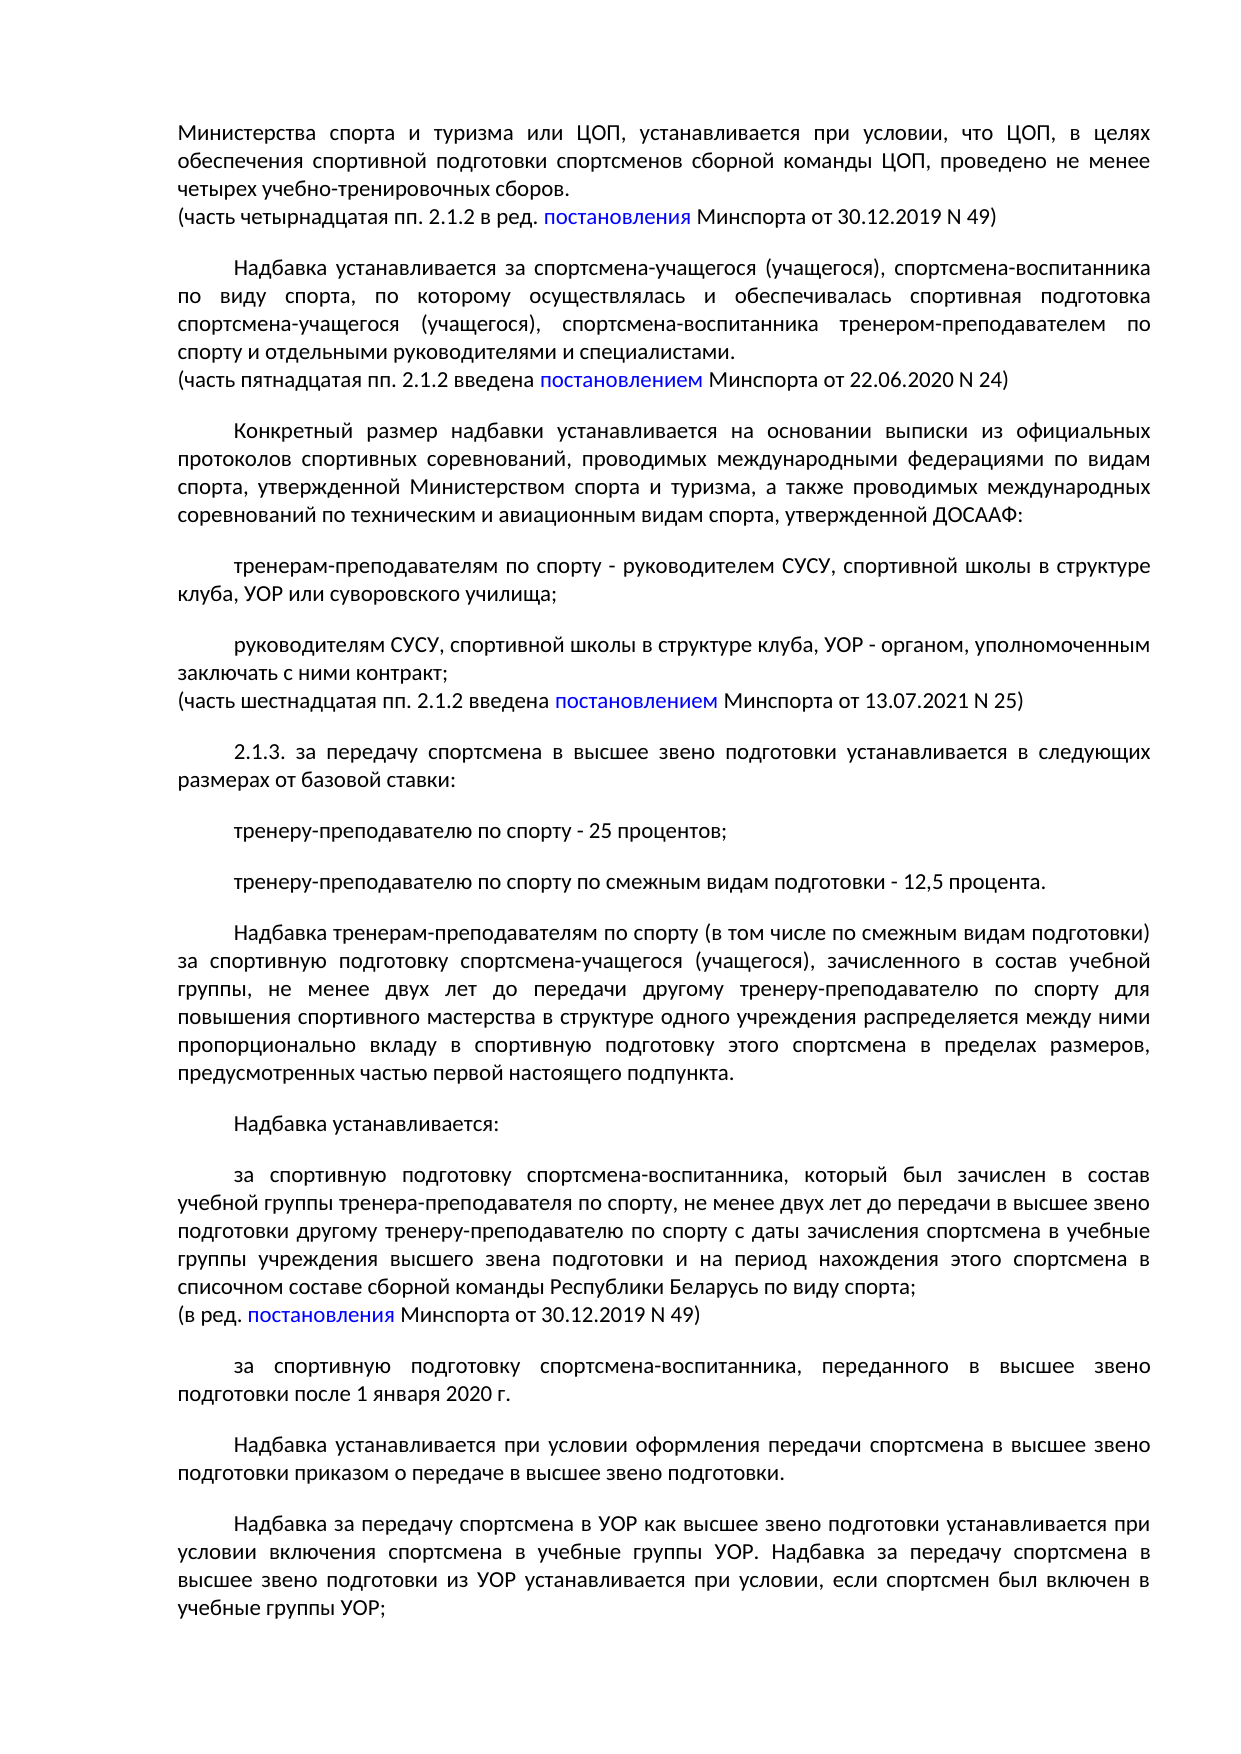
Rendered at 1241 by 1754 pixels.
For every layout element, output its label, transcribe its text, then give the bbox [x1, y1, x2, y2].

text руководителям СУСУ, спортивной школы в структуре клуба, УОР - органом, уполномоченным заключать с ними контракт; [177, 630, 1152, 686]
text Надбавка тренерам-преподавателям по спорту (в том числе по смежным видам подготовки) за спортивную подготовку спортсмена-учащегося (учащегося), зачисленного в состав учебной группы, не менее двух лет до передачи другому тренеру-преподавателю по спорту для повышения спортивного мастерства в структуре одного учреждения распределяется между ними пропорционально вкладу в спортивную подготовку этого спортсмена в пределах размеров, предусмотренных частью первой настоящего подпункта. [177, 918, 1152, 1086]
text за спортивную подготовку спортсмена-воспитанника, который был зачислен в состав учебной группы тренера-преподавателя по спорту, не менее двух лет до передачи в высшее звено подготовки другому тренеру-преподавателю по спорту с даты зачисления спортсмена в учебные группы учреждения высшего звена подготовки и на период нахождения этого спортсмена в списочном составе сборной команды Республики Беларусь по виду спорта; [177, 1160, 1152, 1300]
text за спортивную подготовку спортсмена-воспитанника, переданного в высшее звено подготовки после 1 января 2020 г. [177, 1351, 1152, 1407]
text Надбавка устанавливается за спортсмена-учащегося (учащегося), спортсмена-воспитанника по виду спорта, по которому осуществлялась и обеспечивалась спортивная подготовка спортсмена-учащегося (учащегося), спортсмена-воспитанника тренером-преподавателем по спорту и отдельными руководителями и специалистами. [177, 253, 1152, 365]
text тренеру-преподавателю по спорту - 25 процентов; [177, 816, 1152, 844]
text Надбавка устанавливается: [177, 1109, 1152, 1137]
text (в ред. постановления Минспорта от 30.12.2019 N 49) [177, 1300, 1152, 1328]
text 2.1.3. за передачу спортсмена в высшее звено подготовки устанавливается в следующих размерах от базовой ставки: [177, 737, 1152, 793]
text Надбавка за передачу спортсмена в УОР как высшее звено подготовки устанавливается при условии включения спортсмена в учебные группы УОР. Надбавка за передачу спортсмена в высшее звено подготовки из УОР устанавливается при условии, если спортсмен был включен в учебные группы УОР; [177, 1509, 1152, 1621]
text (часть четырнадцатая пп. 2.1.2 в ред. постановления Минспорта от 30.12.2019 N 49) [177, 202, 1152, 230]
text тренерам-преподавателям по спорту - руководителем СУСУ, спортивной школы в структуре клуба, УОР или суворовского училища; [177, 551, 1152, 607]
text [177, 118, 1152, 202]
text Надбавка устанавливается при условии оформления передачи спортсмена в высшее звено подготовки приказом о передаче в высшее звено подготовки. [177, 1430, 1152, 1486]
text тренеру-преподавателю по спорту по смежным видам подготовки - 12,5 процента. [177, 867, 1152, 895]
text (часть пятнадцатая пп. 2.1.2 введена постановлением Минспорта от 22.06.2020 N 24) [177, 365, 1152, 393]
text (часть шестнадцатая пп. 2.1.2 введена постановлением Минспорта от 13.07.2021 N 25) [177, 686, 1152, 714]
text Конкретный размер надбавки устанавливается на основании выписки из официальных протоколов спортивных соревнований, проводимых международными федерациями по видам спорта, утвержденной Министерством спорта и туризма, а также проводимых международных соревнований по техническим и авиационным видам спорта, утвержденной ДОСААФ: [177, 416, 1152, 528]
